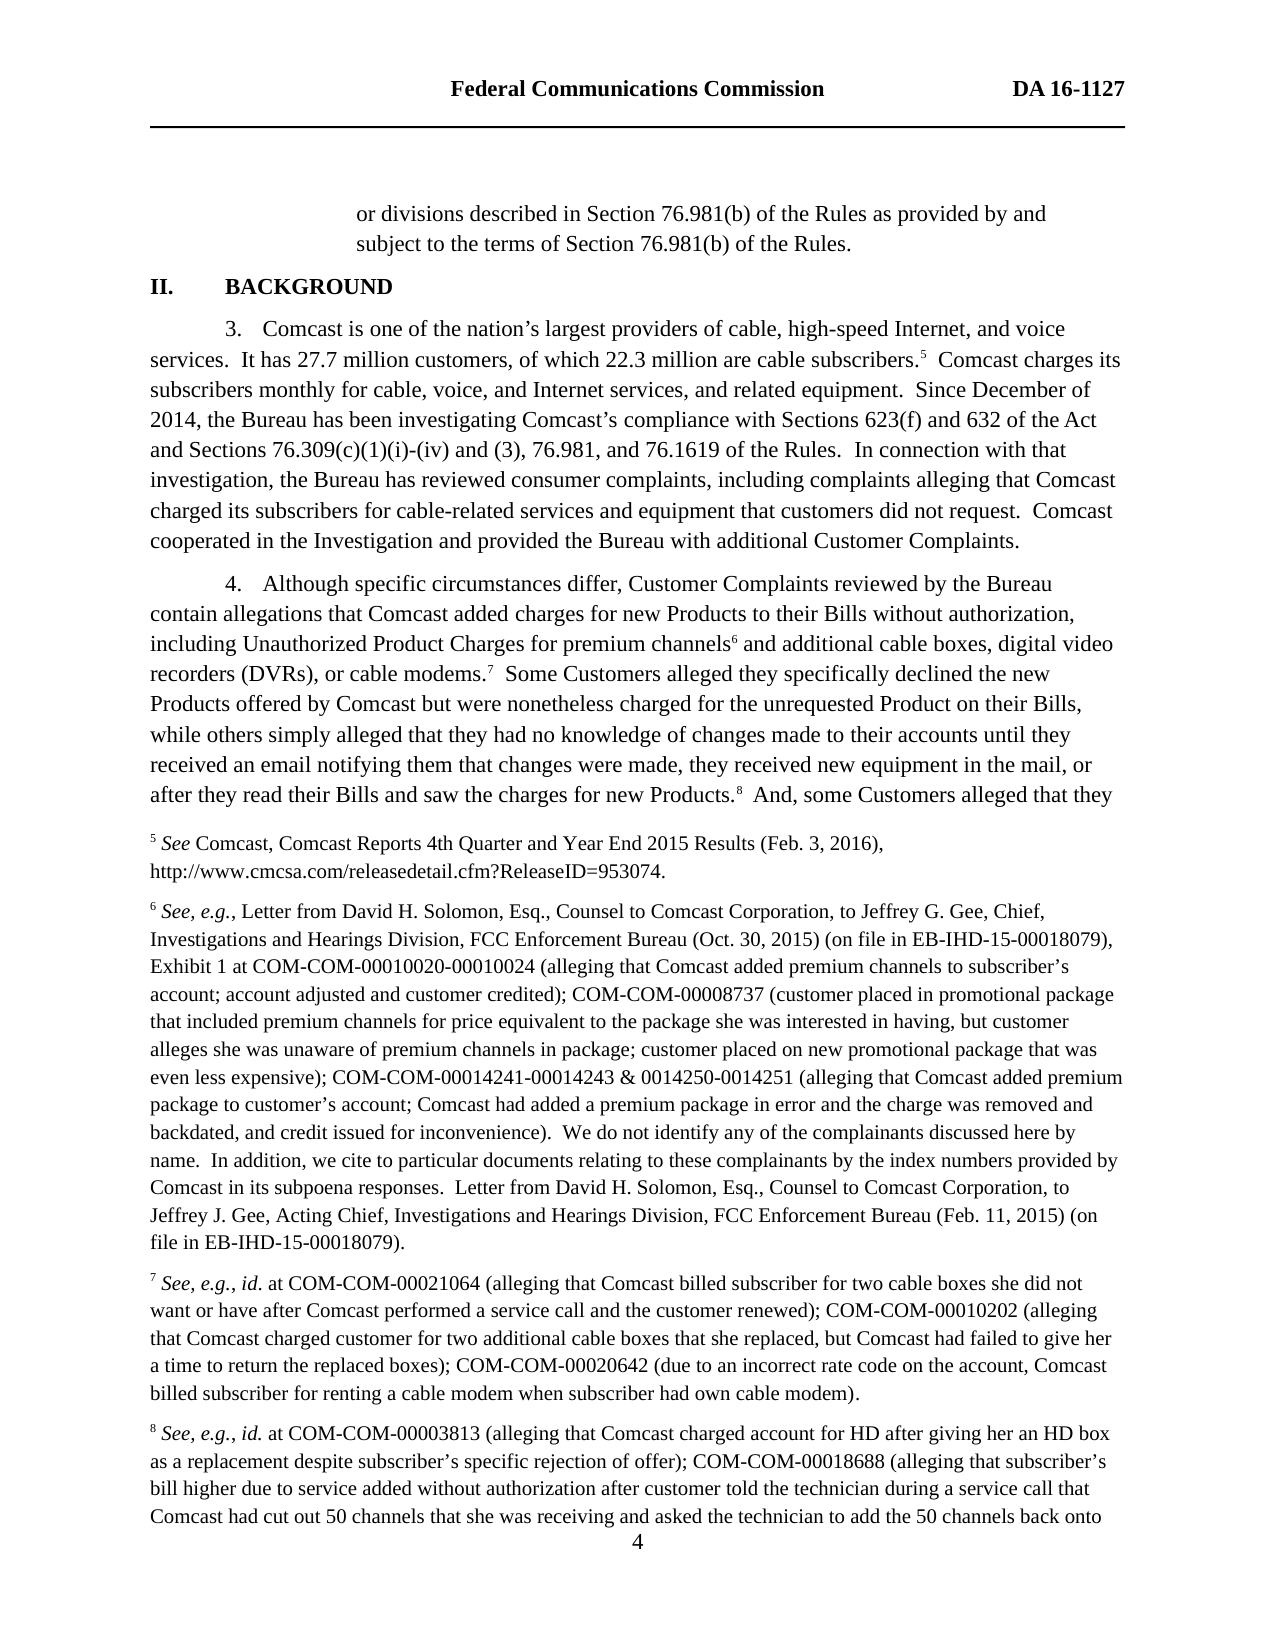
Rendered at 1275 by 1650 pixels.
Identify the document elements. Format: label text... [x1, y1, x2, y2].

text Comcast is one of the nation’s largest providers of cable, high-speed Internet, and voice services. It has 27.7 million customers, of which 22.3 million are cable subscribers. Comcast charges its subscribers monthly for cable, voice, and Internet services, and related equipment. Since December of 2014, the Bureau has been investigating Comcast’s compliance with Sections 623(f) and 632 of the Act and Sections 76.309(c)(1)(i)-(iv) and (3), 76.981, and 76.1619 of the Rules. In connection with that investigation, the Bureau has reviewed consumer complaints, including complaints alleging that Comcast charged its subscribers for cable-related services and equipment that customers did not request. Comcast cooperated in the Investigation and provided the Bureau with additional Customer Complaints. [150, 315, 1125, 553]
text Although specific circumstances differ, Customer Complaints reviewed by the Bureau contain allegations that Comcast added charges for new Products to their Bills without authorization, including Unauthorized Product Charges for premium channels and additional cable boxes, digital video recorders (DVRs), or cable modems. Some Customers alleged they specifically declined the new Products offered by Comcast but were nonetheless charged for the unrequested Product on their Bills, while others simply alleged that they had no knowledge of changes made to their accounts until they received an email notifying them that changes were made, they received new equipment in the mail, or after they read their Bills and saw the charges for new Products. And, some Customers alleged that they were unable to obtain redress from Comcast without substantial time and effort, including allegedly long telephone wait times, allegedly unreturned calls from Comcast customer service representatives, allegedly unmet promises of refunds, alleged travel to local Comcast offices to return unrequested equipment, and hours allegedly spent disputing charges while pursuing refunds. [150, 569, 1125, 807]
text II. BACKGROUND [150, 273, 1125, 299]
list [300, 200, 1116, 256]
